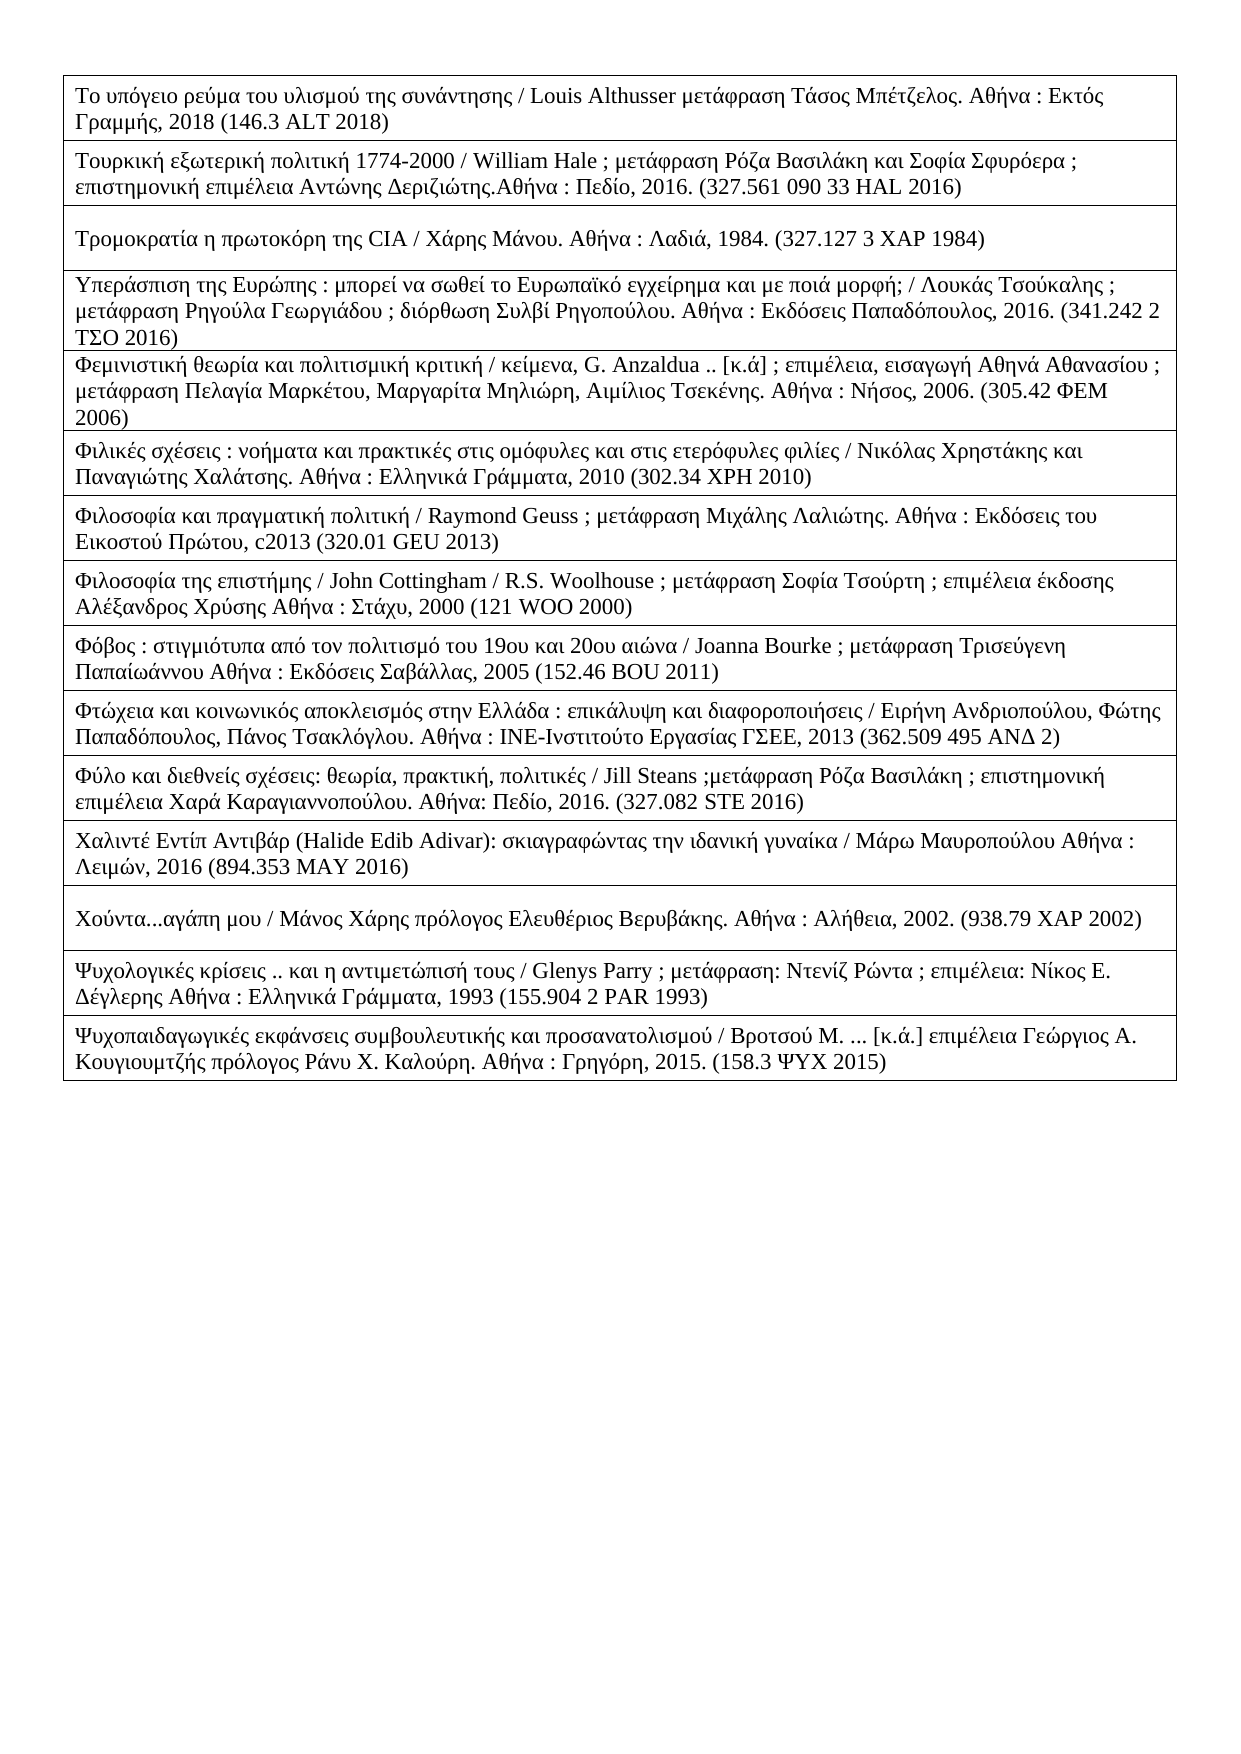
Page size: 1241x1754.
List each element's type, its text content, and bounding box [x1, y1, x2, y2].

table_cell Φτώχεια και κοινωνικός αποκλεισμός στην Ελλάδα : επικάλυψη και διαφοροποιήσεις / Ειρήνη Ανδριοπούλου, Φώτης Παπαδόπουλος, Πάνος Τσακλόγλου. Αθήνα : ΙΝΕ‐Ινστιτούτο Εργασίας ΓΣΕΕ, 2013 (362.509 495 ΑΝΔ 2) [64, 691, 1176, 755]
table_cell Χούντα...αγάπη μου / Μάνος Χάρης πρόλογος Ελευθέριος Βερυβάκης. Αθήνα : Αλήθεια, 2002. (938.79 ΧΑΡ 2002) [64, 886, 1176, 950]
table_cell Φόβος : στιγμιότυπα από τον πολιτισμό του 19ου και 20ου αιώνα / Joanna Bourke ; μετάφραση Τρισεύγενη Παπαίωάννου Αθήνα : Εκδόσεις Σαβάλλας, 2005 (152.46 BOU 2011) [64, 626, 1176, 690]
table_cell Ψυχολογικές κρίσεις .. και η αντιμετώπισή τους / Glenys Parry ; μετάφραση: Ντενίζ Ρώντα ; επιμέλεια: Νίκος Ε. Δέγλερης Αθήνα : Ελληνικά Γράμματα, 1993 (155.904 2 PAR 1993) [64, 951, 1176, 1015]
table_cell Το υπόγειο ρεύμα του υλισμού της συνάντησης / Louis Althusser μετάφραση Τάσος Μπέτζελος. Αθήνα : Εκτός Γραμμής, 2018 (146.3 ALT 2018) [64, 76, 1176, 140]
table_cell Ψυχοπαιδαγωγικές εκφάνσεις συμβουλευτικής και προσανατολισμού / Βροτσού Μ. ... [κ.ά.] επιμέλεια Γεώργιος Α. Κουγιουμτζής πρόλογος Ράνυ Χ. Καλούρη. Αθήνα : Γρηγόρη, 2015. (158.3 ΨΥΧ 2015) [64, 1016, 1176, 1080]
table_cell Φιλοσοφία της επιστήμης / John Cottingham / R.S. Woolhouse ; μετάφραση Σοφία Τσούρτη ; επιμέλεια έκδοσης Αλέξανδρος Χρύσης Αθήνα : Στάχυ, 2000 (121 WOO 2000) [64, 561, 1176, 625]
table_cell Τρομοκρατία η πρωτοκόρη της CIA / Χάρης Μάνου. Αθήνα : Λαδιά, 1984. (327.127 3 ΧΑΡ 1984) [64, 206, 1176, 270]
table_cell Φύλο και διεθνείς σχέσεις: θεωρία, πρακτική, πολιτικές / Jill Steans ;μετάφραση Ρόζα Βασιλάκη ; επιστημονική επιμέλεια Χαρά Καραγιαννοπούλου. Αθήνα: Πεδίο, 2016. (327.082 STE 2016) [64, 756, 1176, 820]
table_cell Φιλικές σχέσεις : νοήματα και πρακτικές στις ομόφυλες και στις ετερόφυλες φιλίες / Νικόλας Χρηστάκης και Παναγιώτης Χαλάτσης. Αθήνα : Ελληνικά Γράμματα, 2010 (302.34 ΧΡΗ 2010) [64, 431, 1176, 495]
table_cell Χαλιντέ Εντίπ Αντιβάρ (Halide Edib Adivar): σκιαγραφώντας την ιδανική γυναίκα / Μάρω Μαυροπούλου Αθήνα : Λειμών, 2016 (894.353 ΜΑΥ 2016) [64, 821, 1176, 885]
table_cell Τουρκική εξωτερική πολιτική 1774-2000 / William Hale ; μετάφραση Ρόζα Βασιλάκη και Σοφία Σφυρόερα ; επιστημονική επιμέλεια Αντώνης Δεριζιώτης.Αθήνα : Πεδίο, 2016. (327.561 090 33 HAL 2016) [64, 141, 1176, 205]
table_cell Υπεράσπιση της Ευρώπης : μπορεί να σωθεί το Ευρωπαϊκό εγχείρημα και με ποιά μορφή; / Λουκάς Τσούκαλης ; μετάφραση Ρηγούλα Γεωργιάδου ; διόρθωση Συλβί Ρηγοπούλου. Αθήνα : Εκδόσεις Παπαδόπουλος, 2016. (341.242 2 ΤΣΟ 2016) [64, 271, 1176, 350]
table_cell Φιλοσοφία και πραγματική πολιτική / Raymond Geuss ; μετάφραση Μιχάλης Λαλιώτης. Αθήνα : Εκδόσεις του Εικοστού Πρώτου, c2013 (320.01 GEU 2013) [64, 496, 1176, 560]
table_cell Φεμινιστική θεωρία και πολιτισμική κριτική / κείμενα, G. Anzaldua .. [κ.ά] ; επιμέλεια, εισαγωγή Αθηνά Αθανασίου ; μετάφραση Πελαγία Μαρκέτου, Μαργαρίτα Μηλιώρη, Αιμίλιος Τσεκένης. Αθήνα : Νήσος, 2006. (305.42 ΦΕΜ 2006) [64, 351, 1176, 430]
